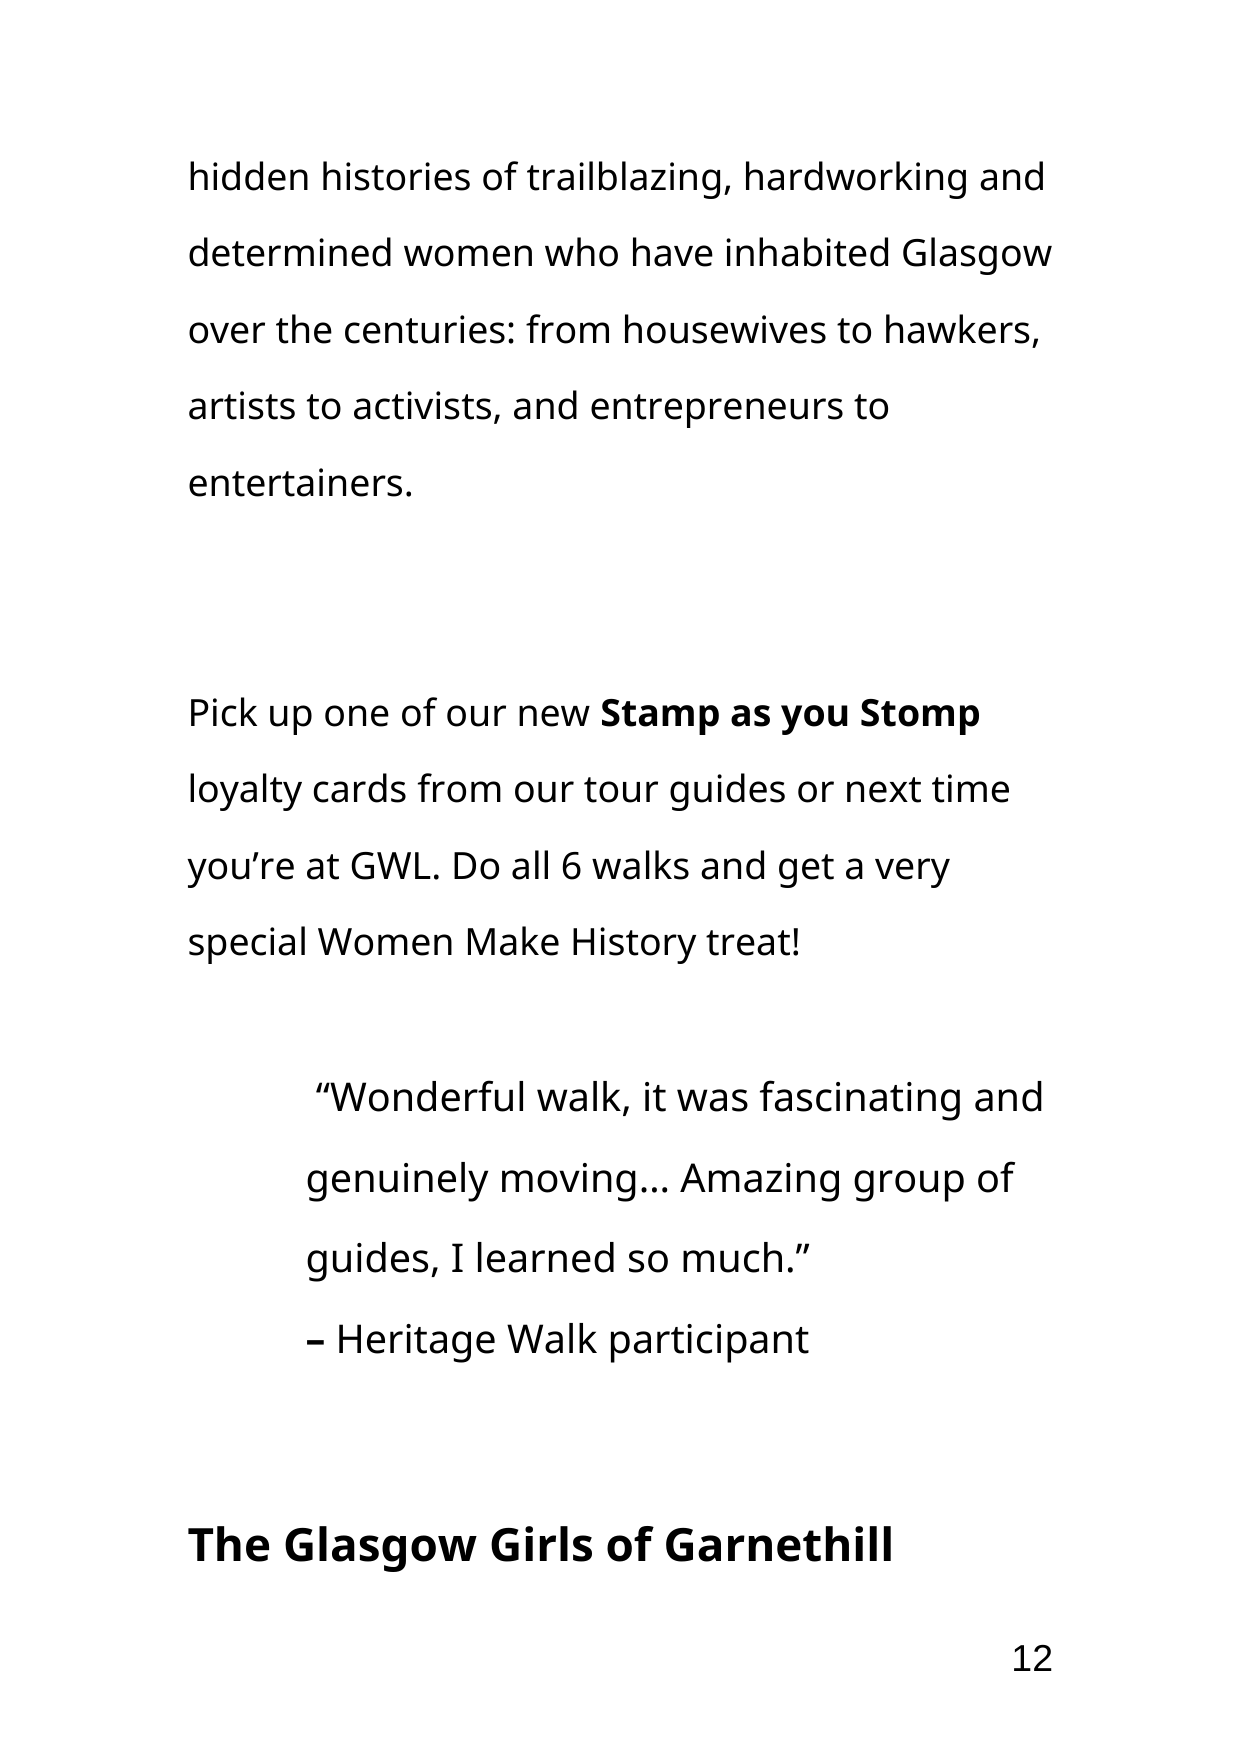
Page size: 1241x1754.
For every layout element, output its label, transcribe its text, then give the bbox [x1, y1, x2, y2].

text Pick up one of our new Stamp as you Stomp loyalty cards from our tour guides or next time you’re at GWL. Do all 6 walks and get a very special Women Make History treat! [187, 686, 1053, 967]
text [187, 150, 1053, 507]
text – Heritage Walk participant [305, 1312, 1053, 1366]
text “Wonderful walk, it was fascinating and genuinely moving… Amazing group of guides, I learned so much.” [305, 1069, 1053, 1284]
text The Glasgow Girls of Garnethill [187, 1512, 1053, 1574]
